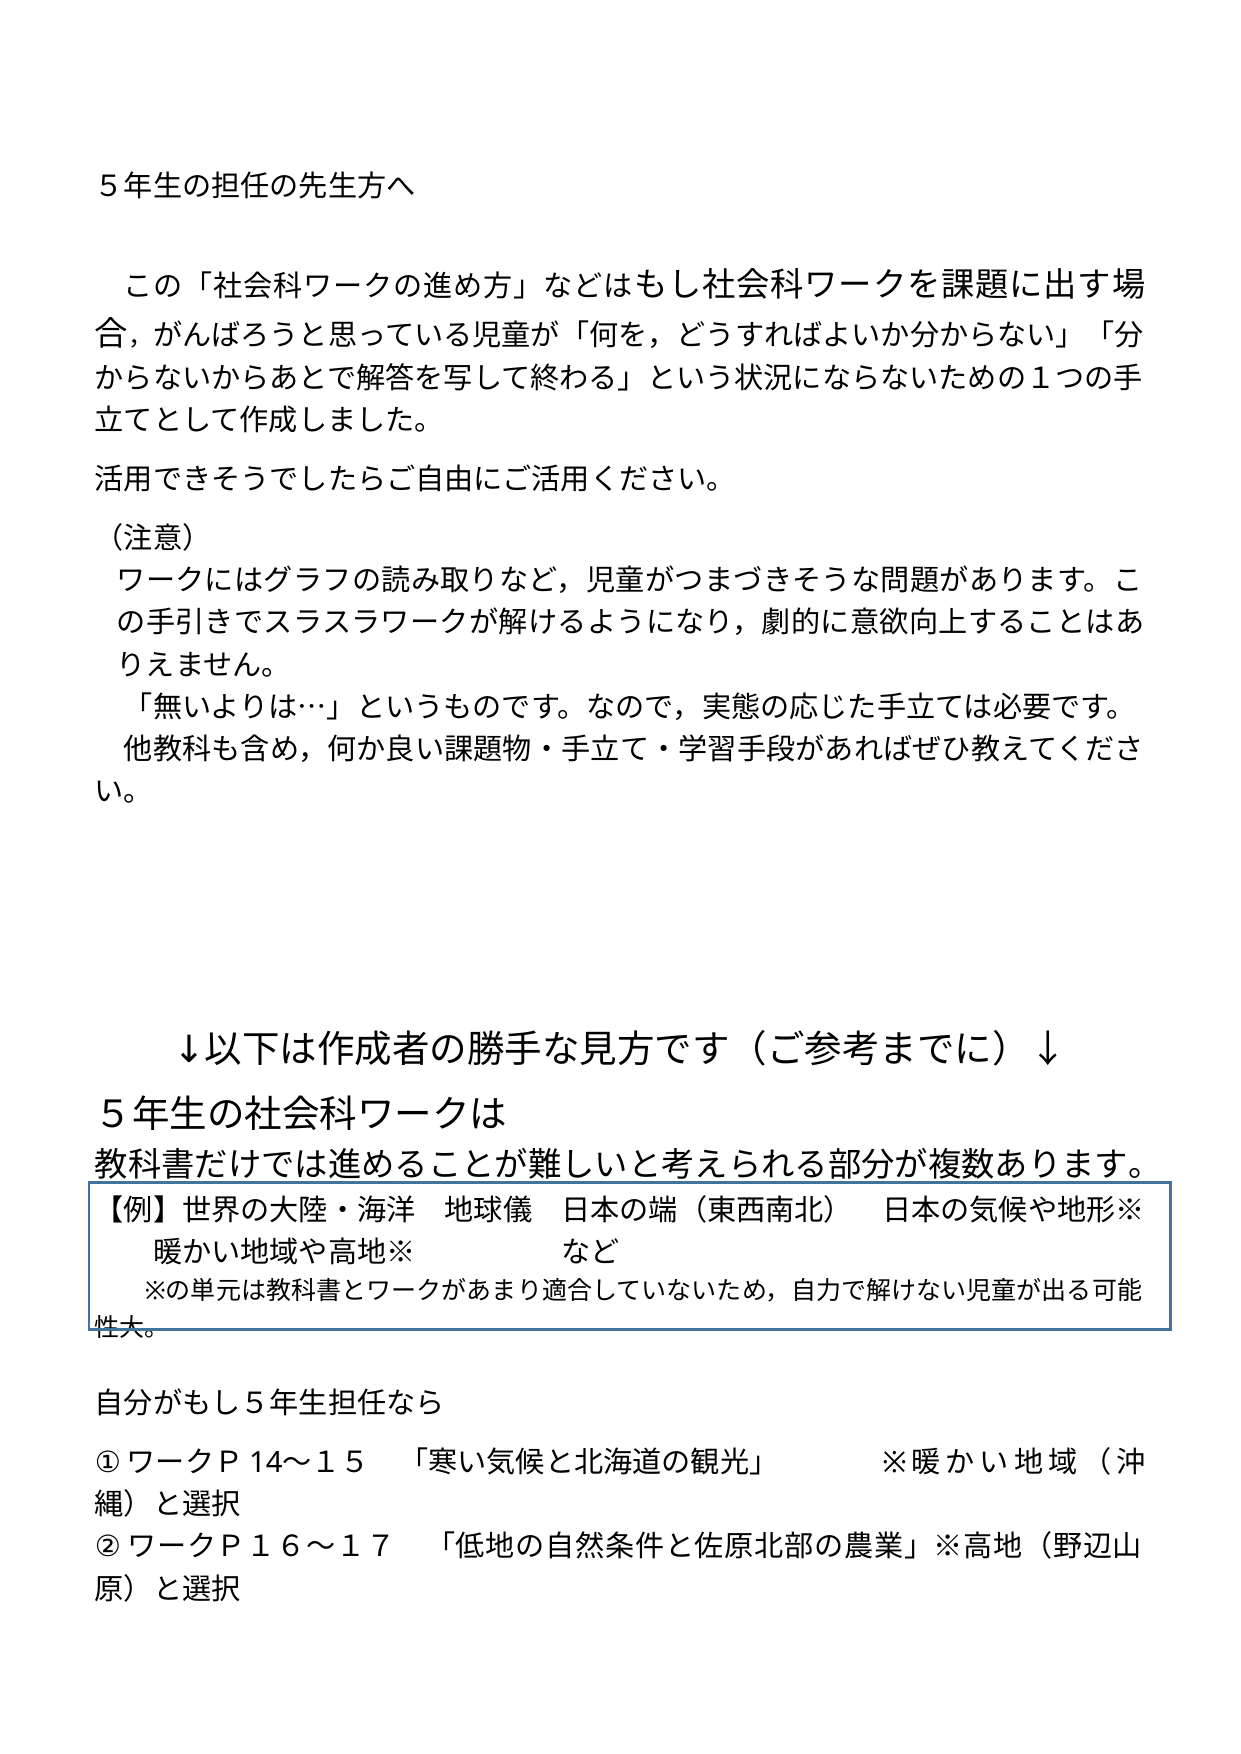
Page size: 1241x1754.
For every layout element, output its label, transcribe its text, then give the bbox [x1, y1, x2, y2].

text ５年生の社会科ワークは [94, 1084, 1146, 1138]
text ※の単元は教科書とワークがあまり適合していないため，自力で解けない児童が出る可能性大。 [94, 1271, 1146, 1328]
text ②ワークＰ１６～１７ 「低地の自然条件と佐原北部の農業」※高地（野辺山原）と選択 [94, 1523, 1146, 1608]
text 【例】世界の大陸・海洋 地球儀 日本の端（東西南北） 日本の気候や地形※ [94, 1186, 1146, 1228]
text 活用できそうでしたらご自由にご活用ください。 [94, 439, 1146, 514]
text 他教科も含め，何か良い課題物・手立て・学習手段があればぜひ教えてください。 [94, 726, 1146, 810]
text 教科書だけでは進めることが難しいと考えられる部分が複数あります。 [94, 1138, 1146, 1181]
text この「社会科ワークの進め方」などはもし社会科ワークを課題に出す場合，がんばろうと思っている児童が「何を，どうすればよいか分からない」「分からないからあとで解答を写して終わる」という状況にならないための１つの手立てとして作成しました。 [94, 258, 1146, 439]
text ５年生の担任の先生方へ [94, 146, 1146, 221]
text 自分がもし５年生担任なら [94, 1363, 1146, 1438]
text ワークにはグラフの読み取りなど，児童がつまづきそうな問題があります。この手引きでスラスラワークが解けるようになり，劇的に意欲向上することはありえません。 [116, 557, 1146, 683]
text 暖かい地域や高地※ など [94, 1228, 1146, 1271]
text （注意） [94, 514, 1146, 557]
text 「無いよりは…」というものです。なので，実態の応じた手立ては必要です。 [94, 683, 1146, 726]
text ①ワークＰ14～１５ 「寒い気候と北海道の観光」 ※暖かい地域（沖縄）と選択 [94, 1438, 1146, 1523]
text ↓以下は作成者の勝手な見方です（ご参考までに）↓ [94, 1009, 1146, 1084]
